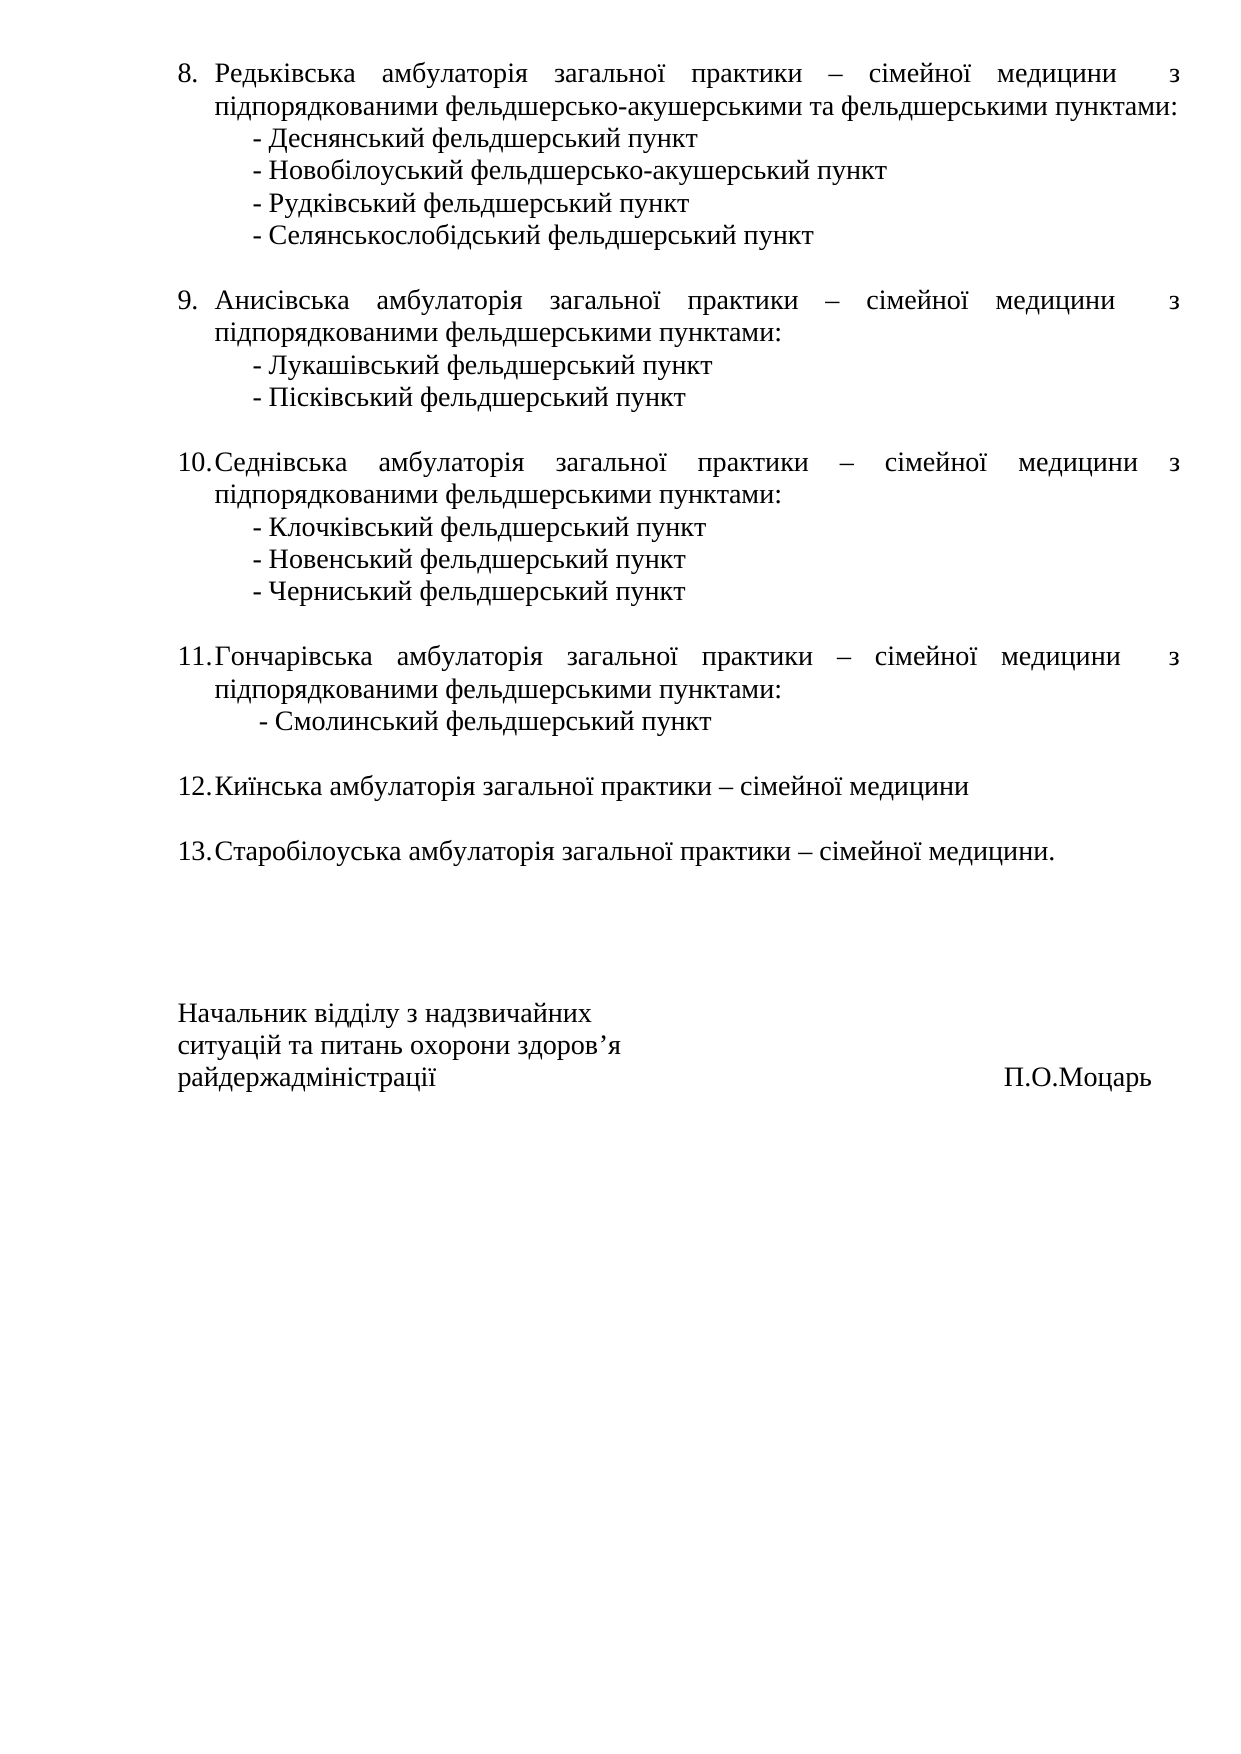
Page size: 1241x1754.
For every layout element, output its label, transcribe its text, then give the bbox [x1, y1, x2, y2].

text Начальник відділу з надзвичайних [177, 996, 1181, 1028]
list Киїнська амбулаторія загальної практики – сімейної медицини [177, 769, 1181, 801]
text - Клочківський фельдшерський пункт [252, 510, 1181, 542]
list Редьківська амбулаторія загальної практики – сімейної медицини з підпорядкованими фельдшерсько-акушерськими та фельдшерськими пунктами: [177, 56, 1181, 121]
list Гончарівська амбулаторія загальної практики – сімейної медицини з підпорядкованими фельдшерськими пунктами: [177, 639, 1181, 704]
text - Лукашівський фельдшерський пункт [252, 348, 1181, 380]
text - Селянськослобідський фельдшерський пункт [252, 218, 1181, 251]
text райдержадміністрації П.О.Моцарь [177, 1060, 1181, 1093]
text - Новенський фельдшерський пункт [252, 542, 1181, 574]
text - Пісківський фельдшерський пункт [252, 380, 1181, 412]
list Седнівська амбулаторія загальної практики – сімейної медицини з підпорядкованими фельдшерськими пунктами: [177, 445, 1181, 510]
text ситуацій та питань охорони здоров’я [177, 1028, 1181, 1060]
text - Деснянський фельдшерський пункт [252, 121, 1181, 153]
text - Новобілоуський фельдшерсько-акушерський пункт [252, 153, 1181, 186]
text - Черниський фельдшерський пункт [252, 574, 1181, 607]
text - Смолинський фельдшерський пункт [258, 704, 1181, 736]
list Старобілоуська амбулаторія загальної практики – сімейної медицини. [177, 834, 1181, 866]
list Анисівська амбулаторія загальної практики – сімейної медицини з підпорядкованими фельдшерськими пунктами: [177, 283, 1181, 348]
text - Рудківський фельдшерський пункт [252, 186, 1181, 218]
